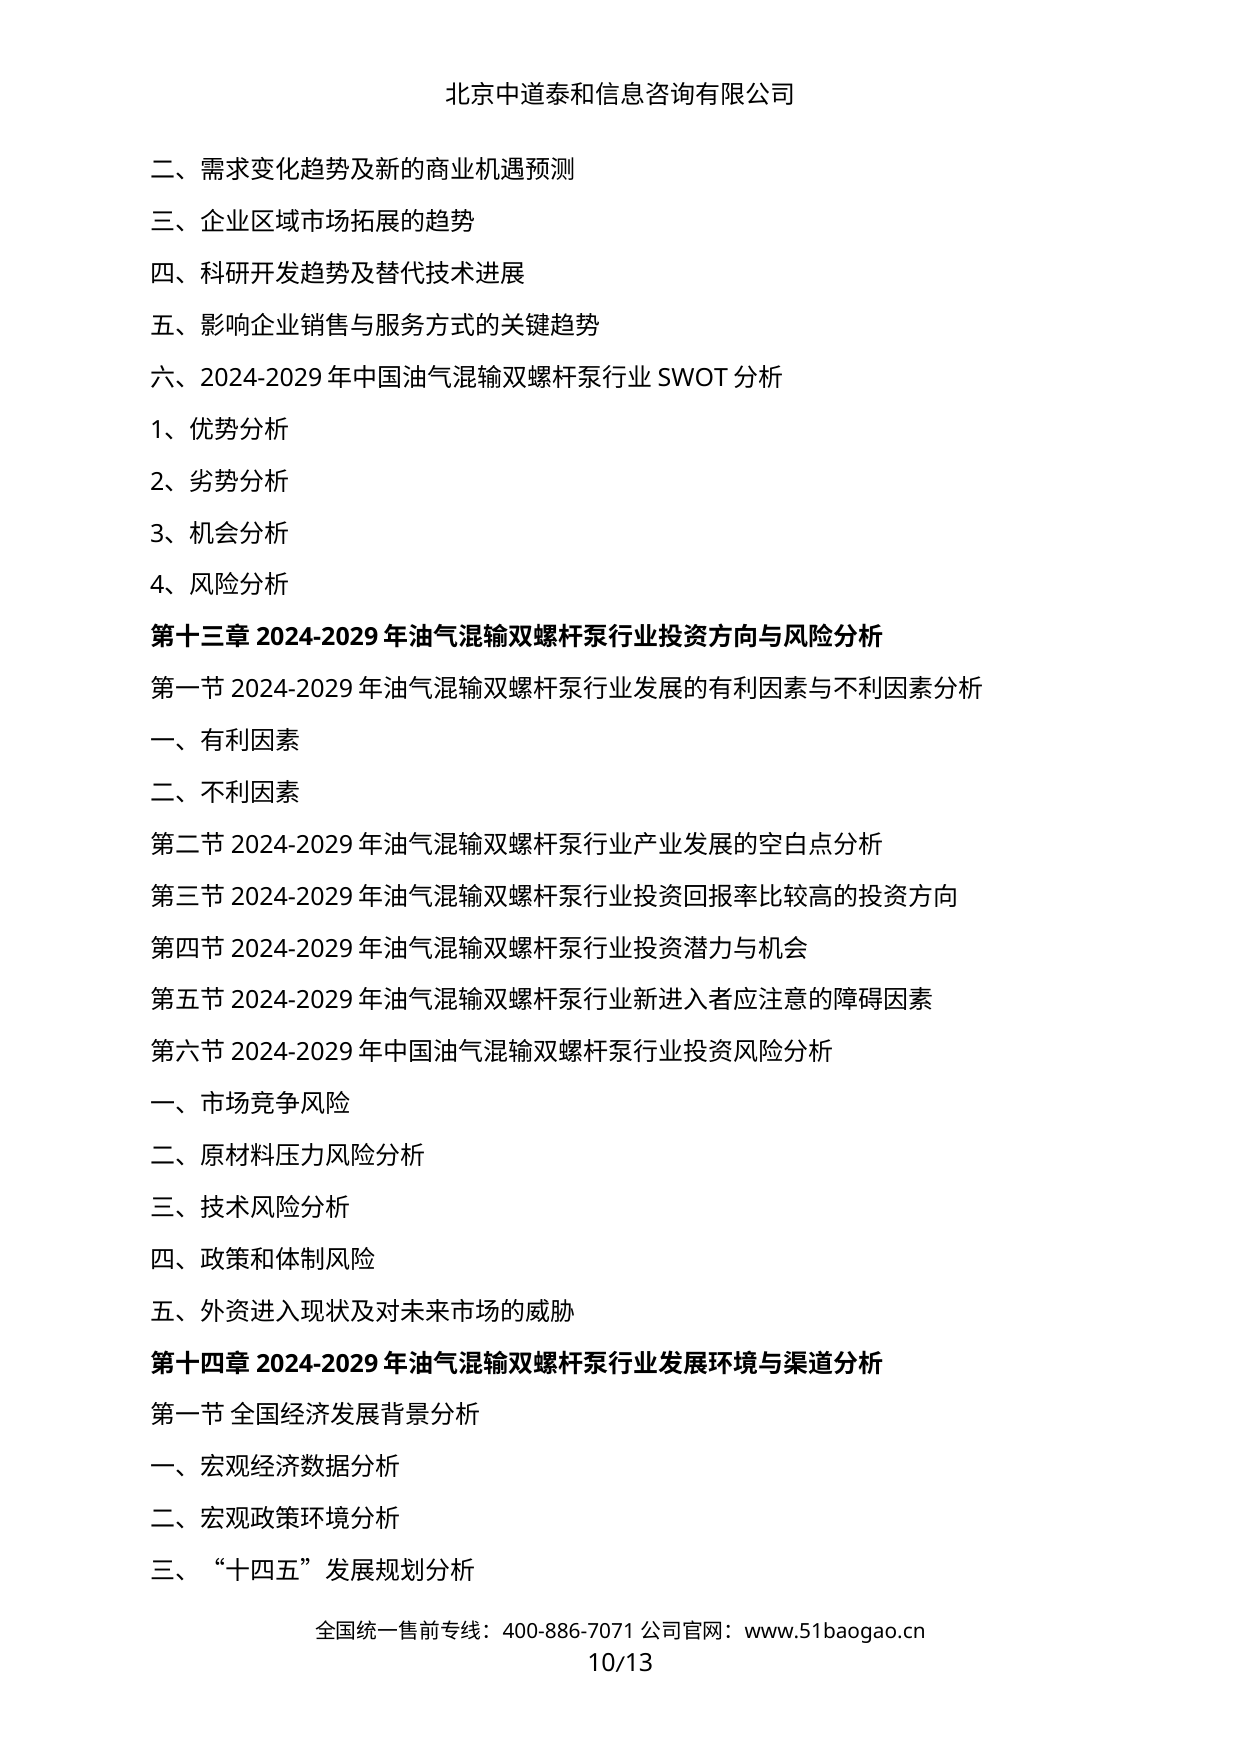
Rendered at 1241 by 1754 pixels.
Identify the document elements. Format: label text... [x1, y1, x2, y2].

text 三、“十四五”发展规划分析 [150, 1551, 1090, 1587]
text 一、有利因素 [150, 721, 1090, 757]
text 第六节 2024-2029年中国油气混输双螺杆泵行业投资风险分析 [150, 1032, 1090, 1068]
text 二、宏观政策环境分析 [150, 1499, 1090, 1535]
text 第一节 全国经济发展背景分析 [150, 1395, 1090, 1431]
text 四、政策和体制风险 [150, 1239, 1090, 1276]
text 第五节 2024-2029年油气混输双螺杆泵行业新进入者应注意的障碍因素 [150, 980, 1090, 1016]
text 4、风险分析 [150, 565, 1090, 601]
text 2、劣势分析 [150, 461, 1090, 497]
text 第一节 2024-2029年油气混输双螺杆泵行业发展的有利因素与不利因素分析 [150, 669, 1090, 705]
text 1、优势分析 [150, 409, 1090, 446]
text 第十三章 2024-2029年油气混输双螺杆泵行业投资方向与风险分析 [150, 617, 1090, 653]
text 五、外资进入现状及对未来市场的威胁 [150, 1291, 1090, 1327]
text 四、科研开发趋势及替代技术进展 [150, 254, 1090, 290]
text 第二节 2024-2029年油气混输双螺杆泵行业产业发展的空白点分析 [150, 824, 1090, 861]
text 第十四章 2024-2029年油气混输双螺杆泵行业发展环境与渠道分析 [150, 1343, 1090, 1379]
text 第三节 2024-2029年油气混输双螺杆泵行业投资回报率比较高的投资方向 [150, 876, 1090, 912]
text 三、技术风险分析 [150, 1187, 1090, 1224]
text 五、影响企业销售与服务方式的关键趋势 [150, 306, 1090, 342]
text 二、需求变化趋势及新的商业机遇预测 [150, 150, 1090, 186]
text 3、机会分析 [150, 513, 1090, 549]
text 一、宏观经济数据分析 [150, 1447, 1090, 1483]
text 一、市场竞争风险 [150, 1084, 1090, 1120]
text 二、原材料压力风险分析 [150, 1136, 1090, 1172]
text 三、企业区域市场拓展的趋势 [150, 202, 1090, 238]
text 第四节 2024-2029年油气混输双螺杆泵行业投资潜力与机会 [150, 928, 1090, 964]
text 六、2024-2029年中国油气混输双螺杆泵行业SWOT分析 [150, 357, 1090, 394]
text 二、不利因素 [150, 772, 1090, 809]
